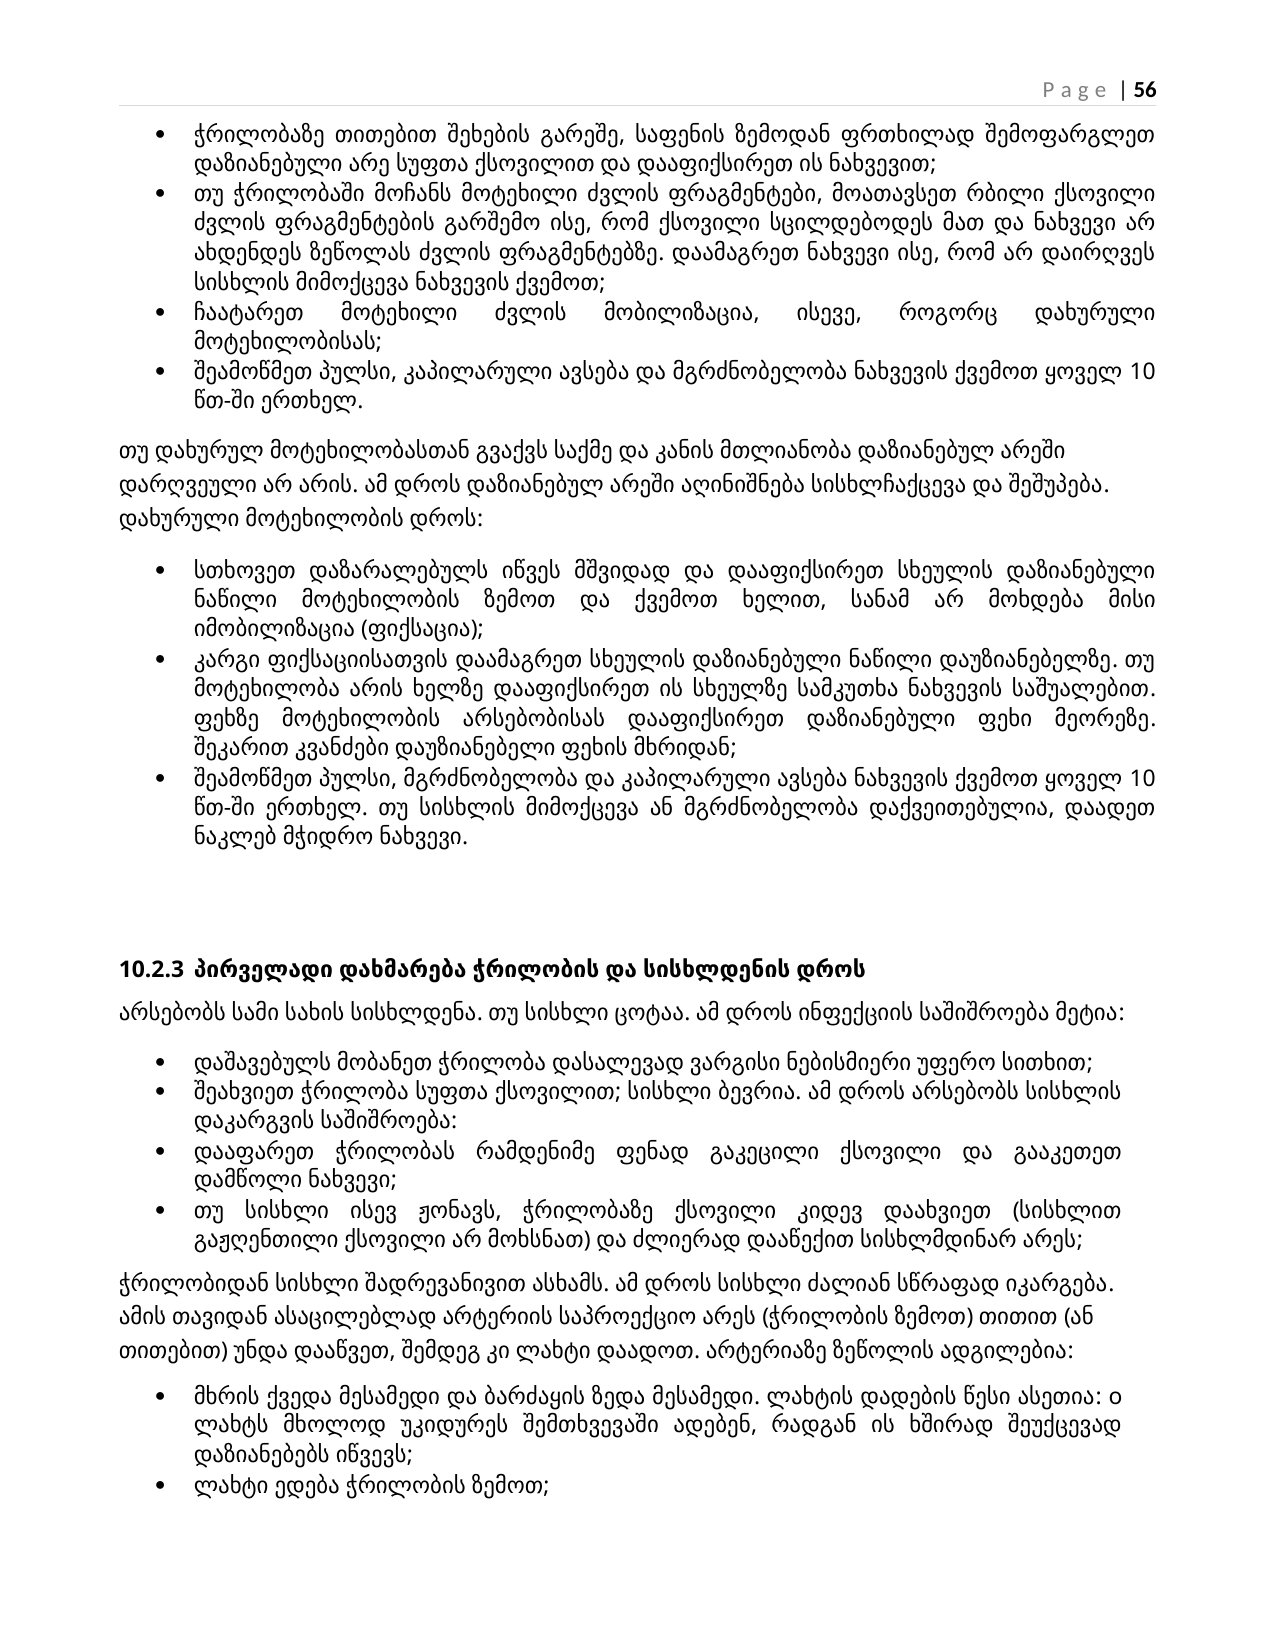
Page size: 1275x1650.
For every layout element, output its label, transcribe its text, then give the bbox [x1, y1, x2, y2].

list ლახტი ედება ჭრილობის ზემოთ; [156, 1469, 1123, 1499]
list მხრის ქვედა მესამედი და ბარძაყის ზედა მესამედი. ლახტის დადების წესი ასეთია: o ლახტს მხოლოდ უკიდურეს შემთხვევაში ადებენ, რადგან ის ხშირად შეუქცევად დაზიანებებს იწვევს; [156, 1380, 1123, 1469]
list შეამოწმეთ პულსი, მგრძნობელობა და კაპილარული ავსება ნახვევის ქვემოთ ყოველ 10 წთ-ში ერთხელ. თუ სისხლის მიმოქცევა ან მგრძნობელობა დაქვეითებულია, დაადეთ ნაკლებ მჭიდრო ნახვევი. [156, 762, 1156, 851]
subtitle პირველადი დახმარება ჭრილობის და სისხლდენის დროს [118, 954, 1123, 983]
list შეამოწმეთ პულსი, კაპილარული ავსება და მგრძნობელობა ნახვევის ქვემოთ ყოველ 10 წთ-ში ერთხელ. [156, 356, 1156, 415]
list თუ სისხლი ისევ ჟონავს, ჭრილობაზე ქსოვილი კიდევ დაახვიეთ (სისხლით გაჟღენთილი ქსოვილი არ მოხსნათ) და ძლიერად დააწექით სისხლმდინარ არეს; [156, 1195, 1123, 1254]
text არსებობს სამი სახის სისხლდენა. თუ სისხლი ცოტაა. ამ დროს ინფექციის საშიშროება მეტია: [118, 996, 1156, 1027]
list დაშავებულს მობანეთ ჭრილობა დასალევად ვარგისი ნებისმიერი უფერო სითხით; [156, 1046, 1123, 1076]
text თუ დახურულ მოტეხილობასთან გვაქვს საქმე და კანის მთლიანობა დაზიანებულ არეში დარღვეული არ არის. ამ დროს დაზიანებულ არეში აღინიშნება სისხლჩაქცევა და შეშუპება. დახურული მოტეხილობის დროს: [118, 434, 1156, 533]
list შეახვიეთ ჭრილობა სუფთა ქსოვილით; სისხლი ბევრია. ამ დროს არსებობს სისხლის დაკარგვის საშიშროება: [156, 1076, 1123, 1135]
list სთხოვეთ დაზარალებულს იწვეს მშვიდად და დააფიქსირეთ სხეულის დაზიანებული ნაწილი მოტეხილობის ზემოთ და ქვემოთ ხელით, სანამ არ მოხდება მისი იმობილიზაცია (ფიქსაცია); [156, 554, 1156, 644]
list თუ ჭრილობაში მოჩანს მოტეხილი ძვლის ფრაგმენტები, მოათავსეთ რბილი ქსოვილი ძვლის ფრაგმენტების გარშემო ისე, რომ ქსოვილი სცილდებოდეს მათ და ნახვევი არ ახდენდეს ზეწოლას ძვლის ფრაგმენტებზე. დაამაგრეთ ნახვევი ისე, რომ არ დაირღვეს სისხლის მიმოქცევა ნახვევის ქვემოთ; [156, 178, 1156, 297]
list ჭრილობაზე თითებით შეხების გარეშე, საფენის ზემოდან ფრთხილად შემოფარგლეთ დაზიანებული არე სუფთა ქსოვილით და დააფიქსირეთ ის ნახვევით; [156, 118, 1156, 178]
list ჩაატარეთ მოტეხილი ძვლის მობილიზაცია, ისევე, როგორც დახურული მოტეხილობისას; [156, 297, 1156, 356]
list დააფარეთ ჭრილობას რამდენიმე ფენად გაკეცილი ქსოვილი და გააკეთეთ დამწოლი ნახვევი; [156, 1135, 1123, 1195]
list კარგი ფიქსაციისათვის დაამაგრეთ სხეულის დაზიანებული ნაწილი დაუზიანებელზე. თუ მოტეხილობა არის ხელზე დააფიქსირეთ ის სხეულზე სამკუთხა ნახვევის საშუალებით. ფეხზე მოტეხილობის არსებობისას დააფიქსირეთ დაზიანებული ფეხი მეორეზე. შეკარით კვანძები დაუზიანებელი ფეხის მხრიდან; [156, 644, 1156, 762]
text ჭრილობიდან სისხლი შადრევანივით ასხამს. ამ დროს სისხლი ძალიან სწრაფად იკარგება. ამის თავიდან ასაცილებლად არტერიის საპროექციო არეს (ჭრილობის ზემოთ) თითით (ან თითებით) უნდა დააწვეთ, შემდეგ კი ლახტი დაადოთ. არტერიაზე ზეწოლის ადგილებია: [118, 1267, 1156, 1365]
